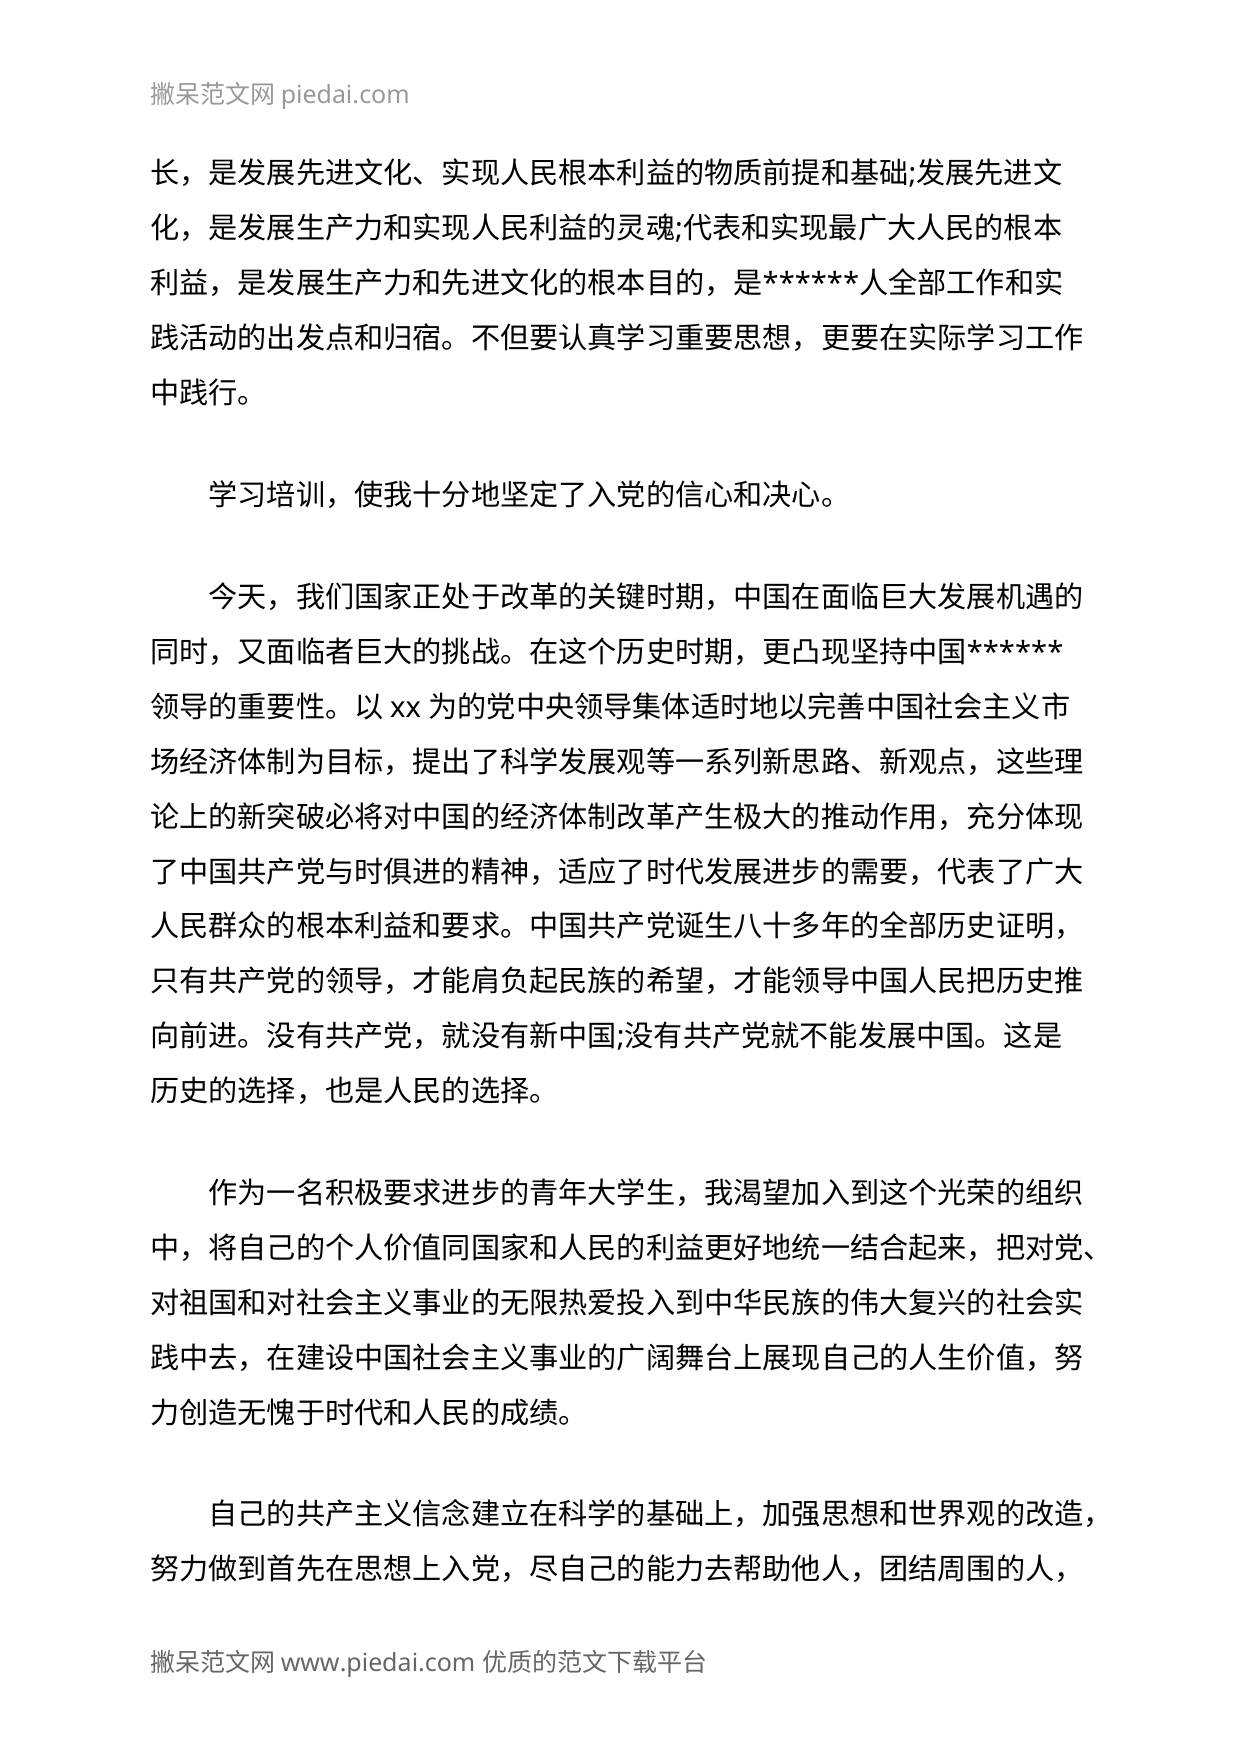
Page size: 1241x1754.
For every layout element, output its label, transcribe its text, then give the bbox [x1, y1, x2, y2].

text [150, 150, 1090, 412]
text 今天，我们国家正处于改革的关键时期，中国在面临巨大发展机遇的同时，又面临者巨大的挑战。在这个历史时期，更凸现坚持中国******领导的重要性。以 xx 为的党中央领导集体适时地以完善中国社会主义市场经济体制为目标，提出了科学发展观等一系列新思路、新观点，这些理论上的新突破必将对中国的经济体制改革产生极大的推动作用，充分体现了中国共产党与时俱进的精神，适应了时代发展进步的需要，代表了广大人民群众的根本利益和要求。中国共产党诞生八十多年的全部历史证明，只有共产党的领导，才能肩负起民族的希望，才能领导中国人民把历史推向前进。没有共产党，就没有新中国;没有共产党就不能发展中国。这是历史的选择，也是人民的选择。 [150, 573, 1090, 1110]
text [150, 1491, 1090, 1588]
text 作为一名积极要求进步的青年大学生，我渴望加入到这个光荣的组织中，将自己的个人价值同国家和人民的利益更好地统一结合起来，把对党、对祖国和对社会主义事业的无限热爱投入到中华民族的伟大复兴的社会实践中去，在建设中国社会主义事业的广阔舞台上展现自己的人生价值，努力创造无愧于时代和人民的成绩。 [150, 1169, 1090, 1431]
text 学习培训，使我十分地坚定了入党的信心和决心。 [150, 472, 1090, 514]
